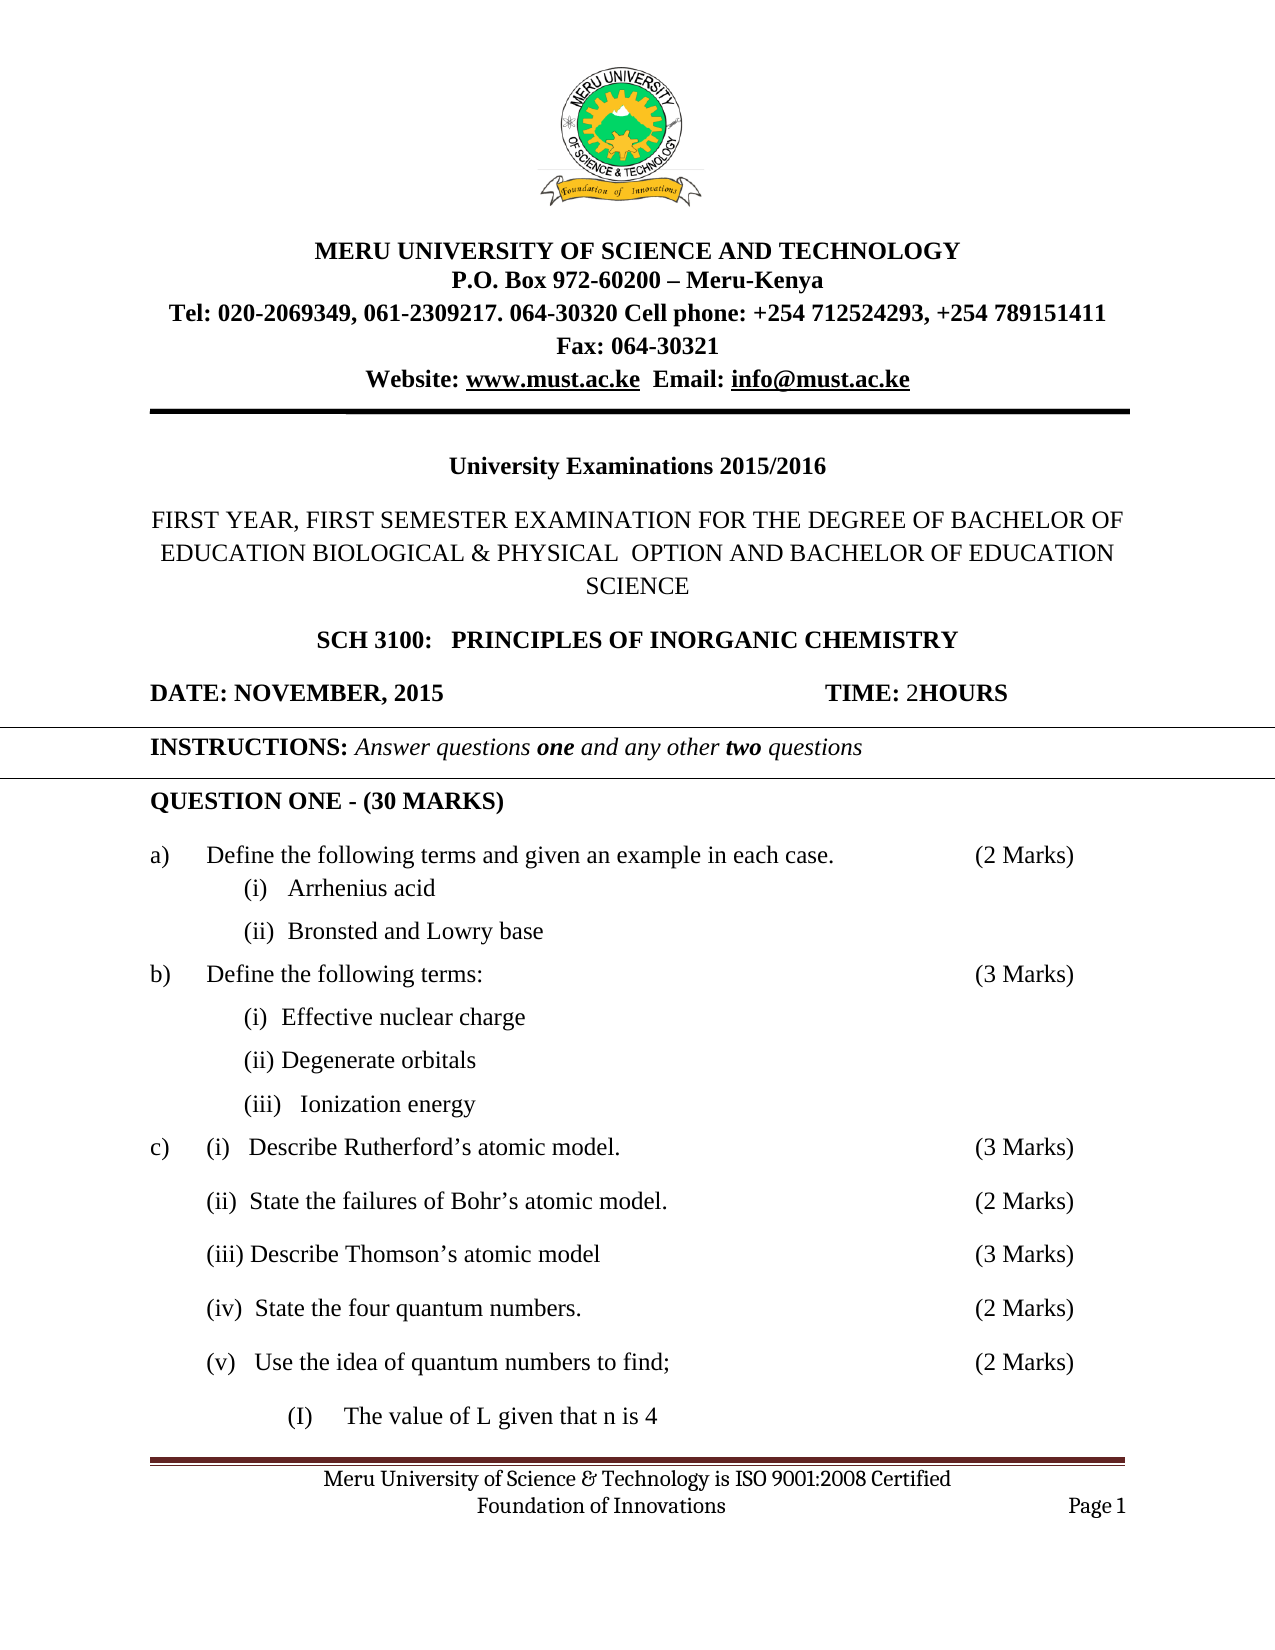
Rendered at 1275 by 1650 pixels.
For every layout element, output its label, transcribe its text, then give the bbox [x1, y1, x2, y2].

text (ii) State the failures of Bohr’s atomic model. (2 Marks) [206, 1186, 1125, 1214]
list Define the following terms: (3 Marks) [150, 959, 1125, 988]
list Effective nuclear charge [244, 1002, 1125, 1031]
text DATE: NOVEMBER, 2015 TIME: HOURS [150, 678, 1125, 707]
text P.O. Box 972-60200 – Meru-Kenya [150, 265, 1125, 294]
list (i) Describe Rutherford’s atomic model. (3 Marks) [150, 1132, 1125, 1161]
list Arrhenius acid [244, 873, 1125, 902]
text SCH 3100: PRINCIPLES OF INORGANIC CHEMISTRY [150, 625, 1125, 653]
text QUESTION ONE - (30 MARKS) [150, 786, 1125, 815]
list Bronsted and Lowry base [244, 916, 1125, 945]
text (iii) Describe Thomson’s atomic model (3 Marks) [206, 1239, 1125, 1268]
text Fax: 064-30321 [150, 331, 1125, 360]
text Website: www.must.ac.ke Email: info@must.ac.ke [150, 364, 1125, 393]
text FIRST YEAR, FIRST SEMESTER EXAMINATION FOR THE DEGREE OF BACHELOR OF EDUCATION BIOLOGICAL & PHYSICAL OPTION AND BACHELOR OF EDUCATION SCIENCE [150, 505, 1125, 599]
text (v) Use the idea of quantum numbers to find; (2 Marks) [206, 1347, 1125, 1376]
text Tel: 020-2069349, 061-2309217. 064-30320 Cell phone: +254 712524293, +254 789151411 [150, 298, 1125, 327]
text INSTRUCTIONS: Answer questions one and any other two questions [150, 732, 1125, 761]
list Define the following terms and given an example in each case. (2 Marks) [150, 840, 1125, 869]
text MERU UNIVERSITY OF SCIENCE AND TECHNOLOGY [150, 236, 1125, 265]
list Degenerate orbitals [244, 1046, 1125, 1074]
list Ionization energy [244, 1089, 1125, 1117]
text (iv) State the four quantum numbers. (2 Marks) [206, 1293, 1125, 1322]
picture [537, 67, 705, 209]
text University Examinations 2015/2016 [150, 451, 1125, 480]
text (I) The value of L given that n is 4 [206, 1401, 1125, 1430]
